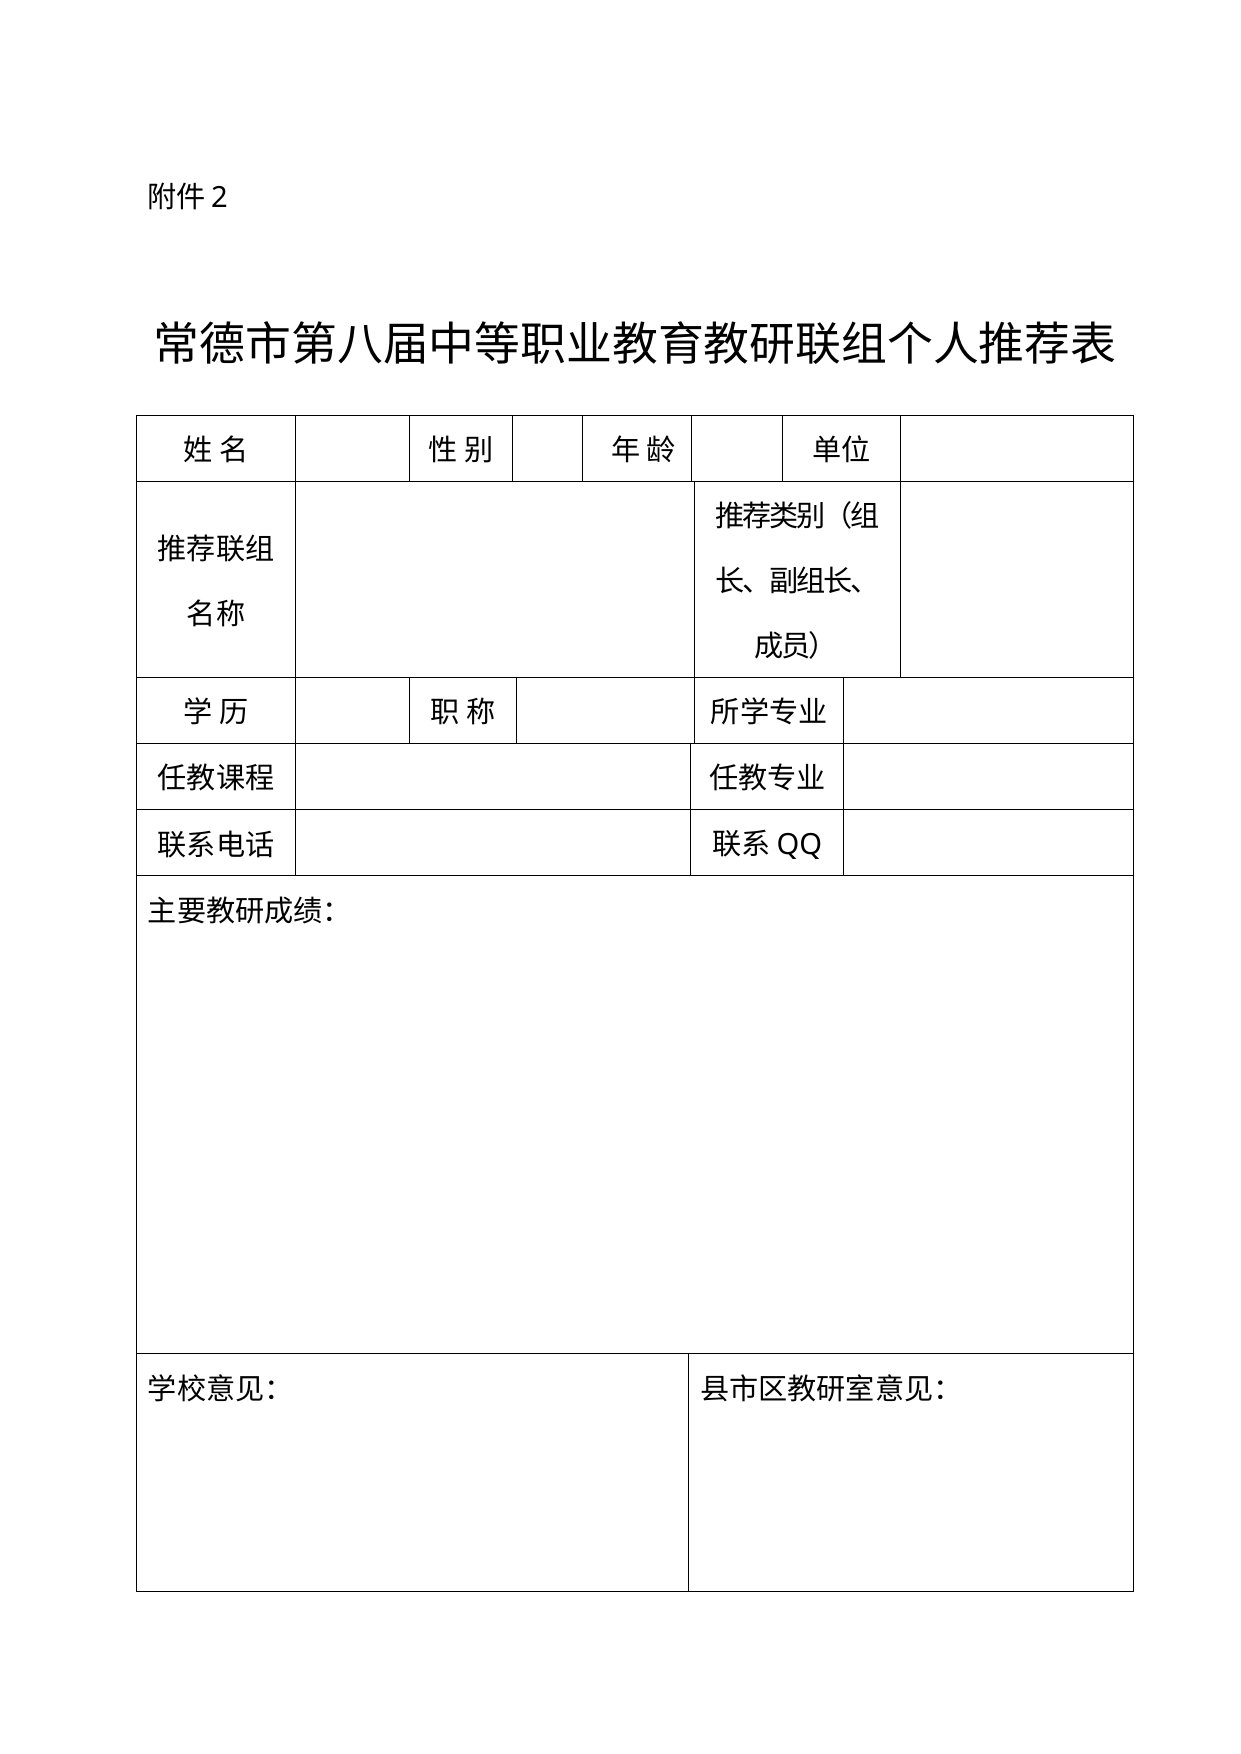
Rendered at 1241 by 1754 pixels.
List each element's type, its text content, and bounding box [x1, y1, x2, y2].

text 常德市第八届中等职业教育教研联组个人推荐表 [148, 292, 1122, 389]
table_cell [844, 678, 1133, 743]
table_cell 联系QQ [691, 810, 843, 875]
table_header [692, 416, 782, 481]
table_header 年 龄 [583, 416, 691, 481]
table_cell 主要教研成绩： [137, 876, 1133, 1353]
table_header [513, 416, 582, 481]
table_cell 所学专业 [695, 678, 843, 743]
table_header 性 别 [410, 416, 512, 481]
table_cell 联系电话 [137, 810, 295, 875]
table_cell [844, 810, 1133, 875]
table_cell 任教专业 [691, 744, 843, 809]
table_cell [901, 482, 1133, 677]
table_cell 学校意见： 月 日 单位盖章 [137, 1354, 688, 1591]
table_cell 推荐联组名称 [137, 482, 295, 677]
table_cell [296, 744, 690, 809]
table_cell 任教课程 [137, 744, 295, 809]
table_header [296, 416, 409, 481]
table_cell [296, 482, 694, 677]
table_cell 县市区教研室意见： 月 日 单位盖章 [689, 1354, 1133, 1591]
table_header 单位 [783, 416, 900, 481]
text 附件2 [148, 162, 1122, 227]
table_cell 推荐类别（组长、副组长、成员） [695, 482, 900, 677]
table_header [901, 416, 1133, 481]
table_cell 职 称 [410, 678, 516, 743]
table_cell 学 历 [137, 678, 295, 743]
table_header 姓 名 [137, 416, 295, 481]
table_cell [844, 744, 1133, 809]
table_cell [517, 678, 694, 743]
table_cell [296, 810, 690, 875]
table_cell [296, 678, 409, 743]
